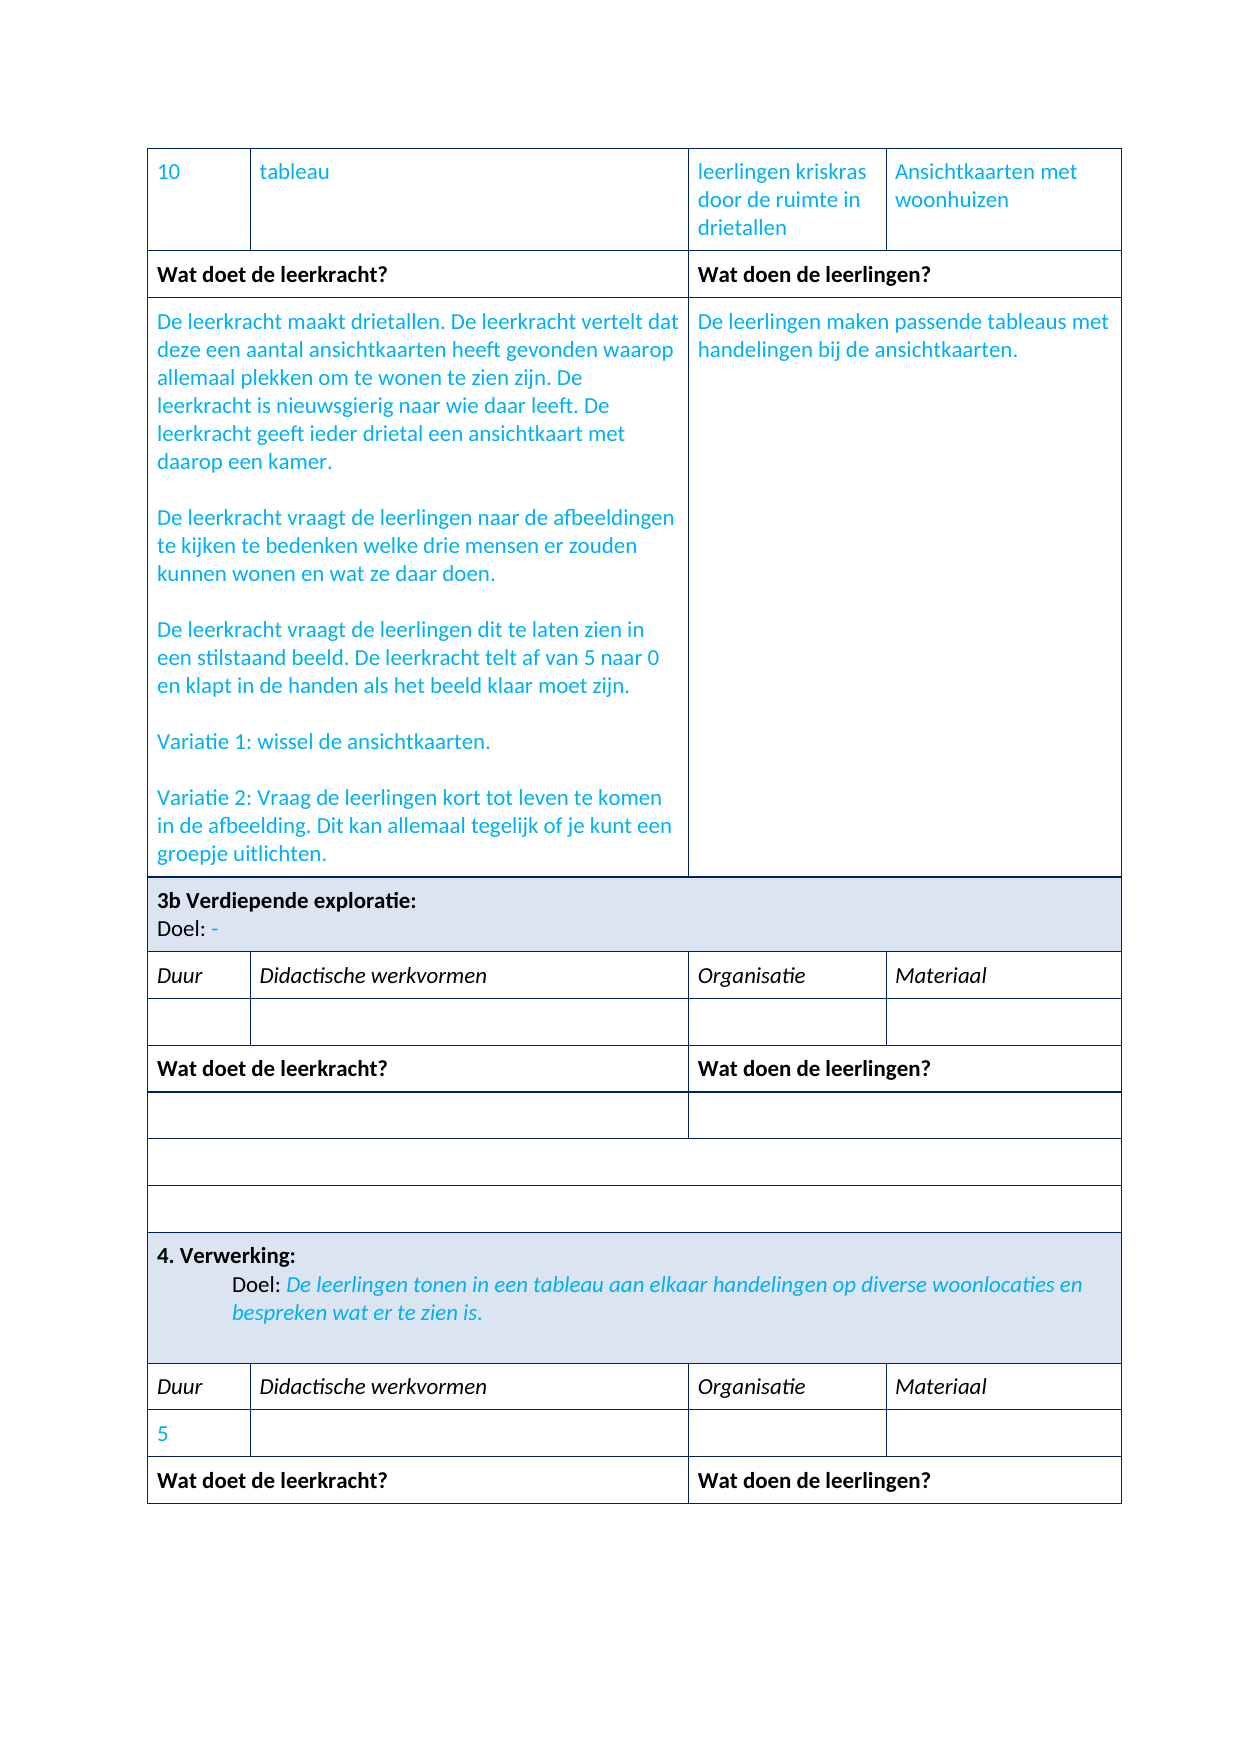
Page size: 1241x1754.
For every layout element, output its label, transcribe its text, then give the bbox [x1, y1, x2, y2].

table_cell 3b Verdiepende exploratie: Doel: - [148, 878, 1121, 951]
table_cell Wat doen de leerlingen? [689, 251, 1121, 297]
table_cell [148, 1093, 688, 1138]
table_cell [887, 1410, 1121, 1456]
table_cell [689, 1410, 886, 1456]
table_cell Wat doet de leerkracht? [148, 1046, 688, 1091]
table_cell Organisatie [689, 1364, 886, 1409]
table_cell Wat doen de leerlingen? [689, 1046, 1121, 1091]
table_cell Organisatie [689, 952, 886, 998]
table_cell 10 [148, 149, 250, 250]
table_cell [148, 1139, 1121, 1185]
table_cell Wat doet de leerkracht? [148, 251, 688, 297]
table_cell [689, 999, 886, 1045]
table_cell [251, 999, 688, 1045]
table_cell 5 [148, 1410, 250, 1456]
table_cell Materiaal [887, 1364, 1121, 1409]
table_cell Wat doen de leerlingen? [689, 1457, 1121, 1503]
table_cell [887, 999, 1121, 1045]
table_cell tableau [251, 149, 688, 250]
table_cell Duur [148, 952, 250, 998]
table_cell Duur [148, 1364, 250, 1409]
table_cell De leerkracht maakt drietallen. De leerkracht vertelt dat deze een aantal ansichtkaarten heeft gevonden waarop allemaal plekken om te wonen te zien zijn. De leerkracht is nieuwsgierig naar wie daar leeft. De leerkracht geeft ieder drietal een ansichtkaart met daarop een kamer. De leerkracht vraagt de leerlingen naar de afbeeldingen te kijken te bedenken welke drie mensen er zouden kunnen wonen en wat ze daar doen. De leerkracht vraagt de leerlingen dit te laten zien in een stilstaand beeld. De leerkracht telt af van 5 naar 0 en klapt in de handen als het beeld klaar moet zijn. Variatie 1: wissel de ansichtkaarten. Variatie 2: Vraag de leerlingen kort tot leven te komen in de afbeelding. Dit kan allemaal tegelijk of je kunt een groepje uitlichten. [148, 298, 688, 876]
table_cell De leerlingen maken passende tableaus met handelingen bij de ansichtkaarten. [689, 298, 1121, 876]
table_cell Didactische werkvormen [251, 952, 688, 998]
table_cell [251, 1410, 688, 1456]
table_cell [689, 1093, 1121, 1138]
table_cell Wat doet de leerkracht? [148, 1457, 688, 1503]
table_cell Didactische werkvormen [251, 1364, 688, 1409]
table_cell Ansichtkaarten met woonhuizen [887, 149, 1121, 250]
table_cell Materiaal [887, 952, 1121, 998]
table_cell [148, 1186, 1121, 1232]
table_cell 4. Verwerking: Doel: De leerlingen tonen in een tableau aan elkaar handelingen op diverse woonlocaties en bespreken wat er te zien is. [148, 1233, 1121, 1363]
table_cell leerlingen kriskras door de ruimte in drietallen [689, 149, 886, 250]
table_cell [148, 999, 250, 1045]
